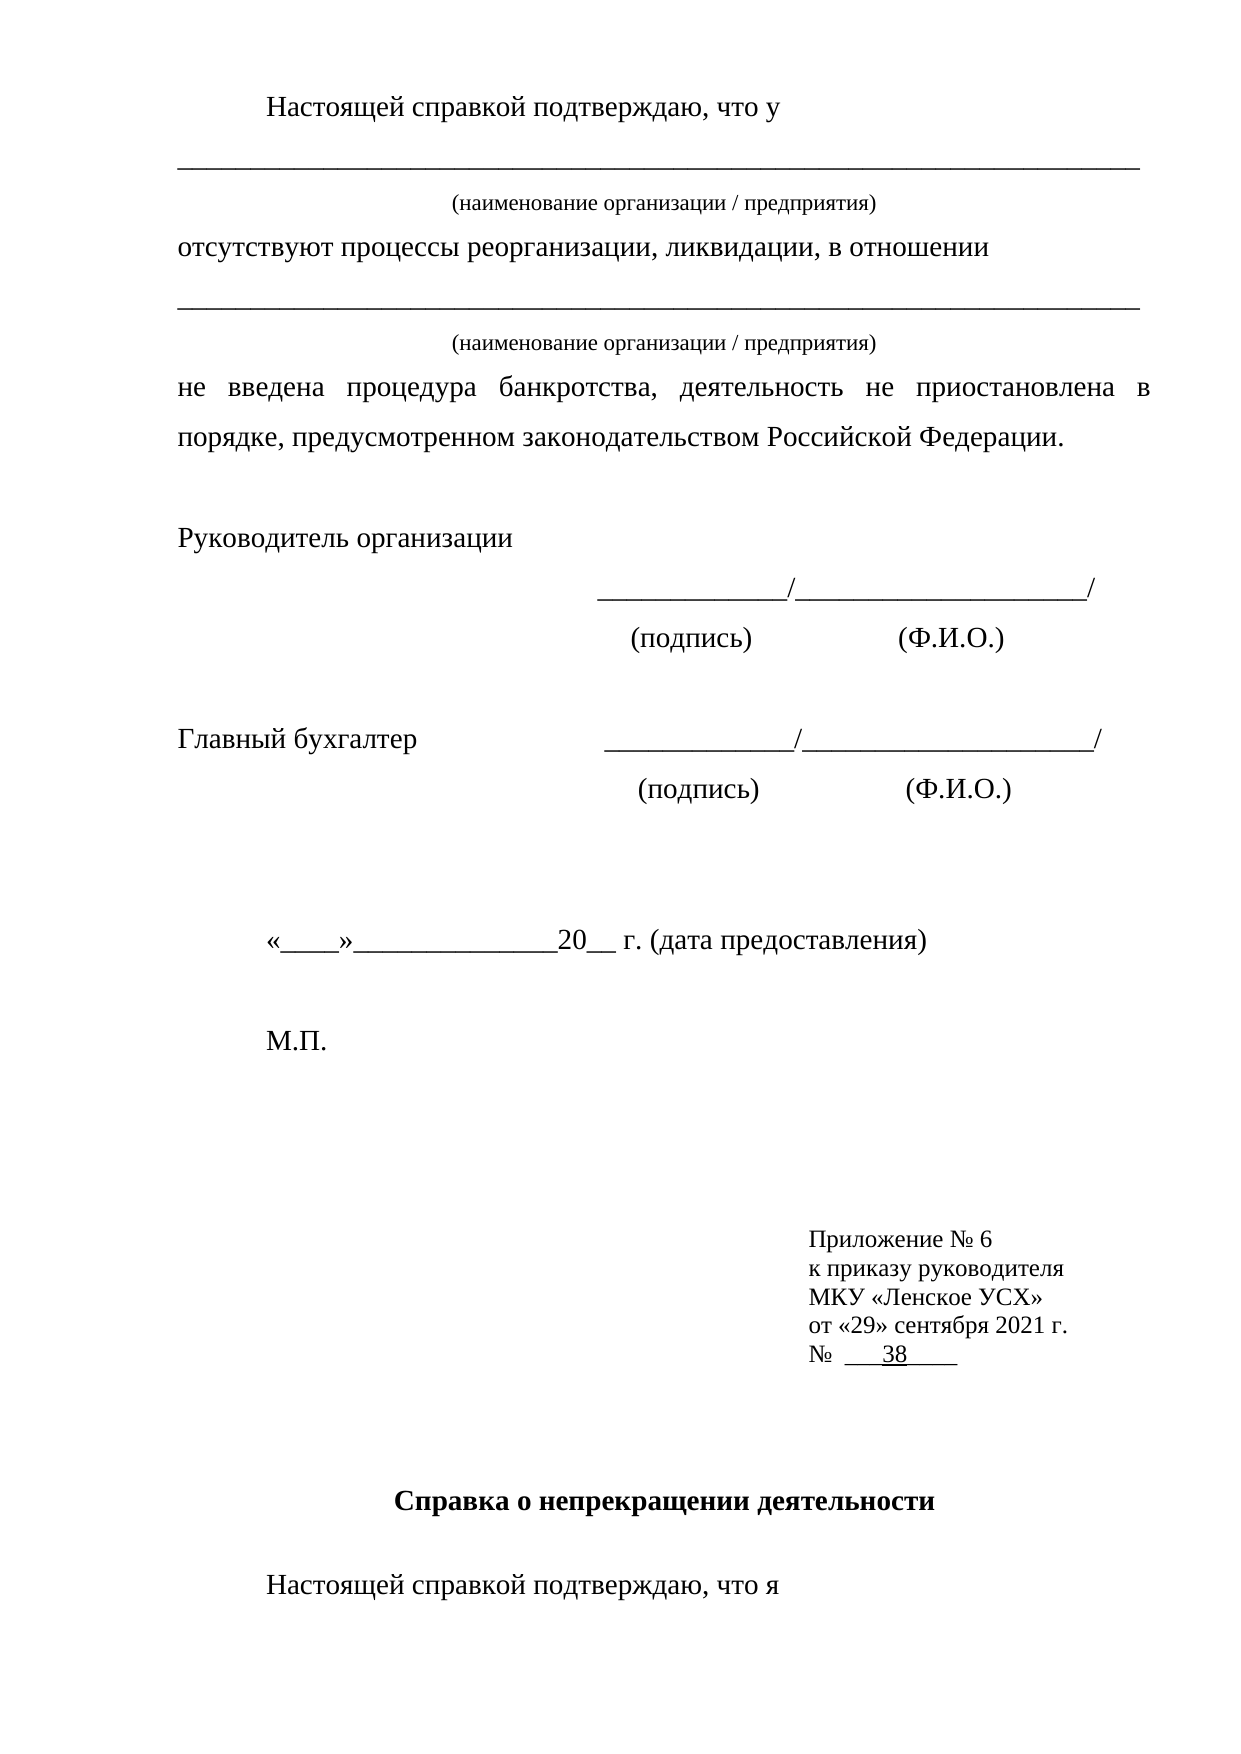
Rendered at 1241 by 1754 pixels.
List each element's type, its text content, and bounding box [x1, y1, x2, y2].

text Настоящей справкой подтверждаю, что у [177, 89, 1152, 122]
text (подпись) (Ф.И.О.) [177, 620, 1152, 654]
text (подпись) (Ф.И.О.) [177, 771, 1152, 805]
text Справка о непрекращении деятельности [177, 1483, 1152, 1517]
text «____»______________20__ г. (дата предоставления) [177, 922, 1152, 956]
text Настоящей справкой подтверждаю, что я [177, 1567, 1152, 1601]
text Руководитель организации [177, 520, 1152, 553]
text __________________________________________________________________ [177, 139, 1152, 172]
table_header Приложение № 6 к приказу руководителя МКУ «Ленское УСХ» от «29» сентября 2021 г. № ___38____ [797, 1224, 1133, 1368]
text отсутствуют процессы реорганизации, ликвидации, в отношении [177, 229, 1152, 262]
text М.П. [177, 1023, 1152, 1056]
text не введена процедура банкротства, деятельность не приостановлена в порядке, предусмотренном законодательством Российской Федерации. [177, 369, 1152, 453]
text __________________________________________________________________ [177, 279, 1152, 313]
text (наименование организации / предприятия) [177, 329, 1152, 356]
text _____________/____________________/ [473, 570, 1152, 604]
text (наименование организации / предприятия) [177, 189, 1152, 216]
text Главный бухгалтер _____________/____________________/ [177, 721, 1152, 754]
